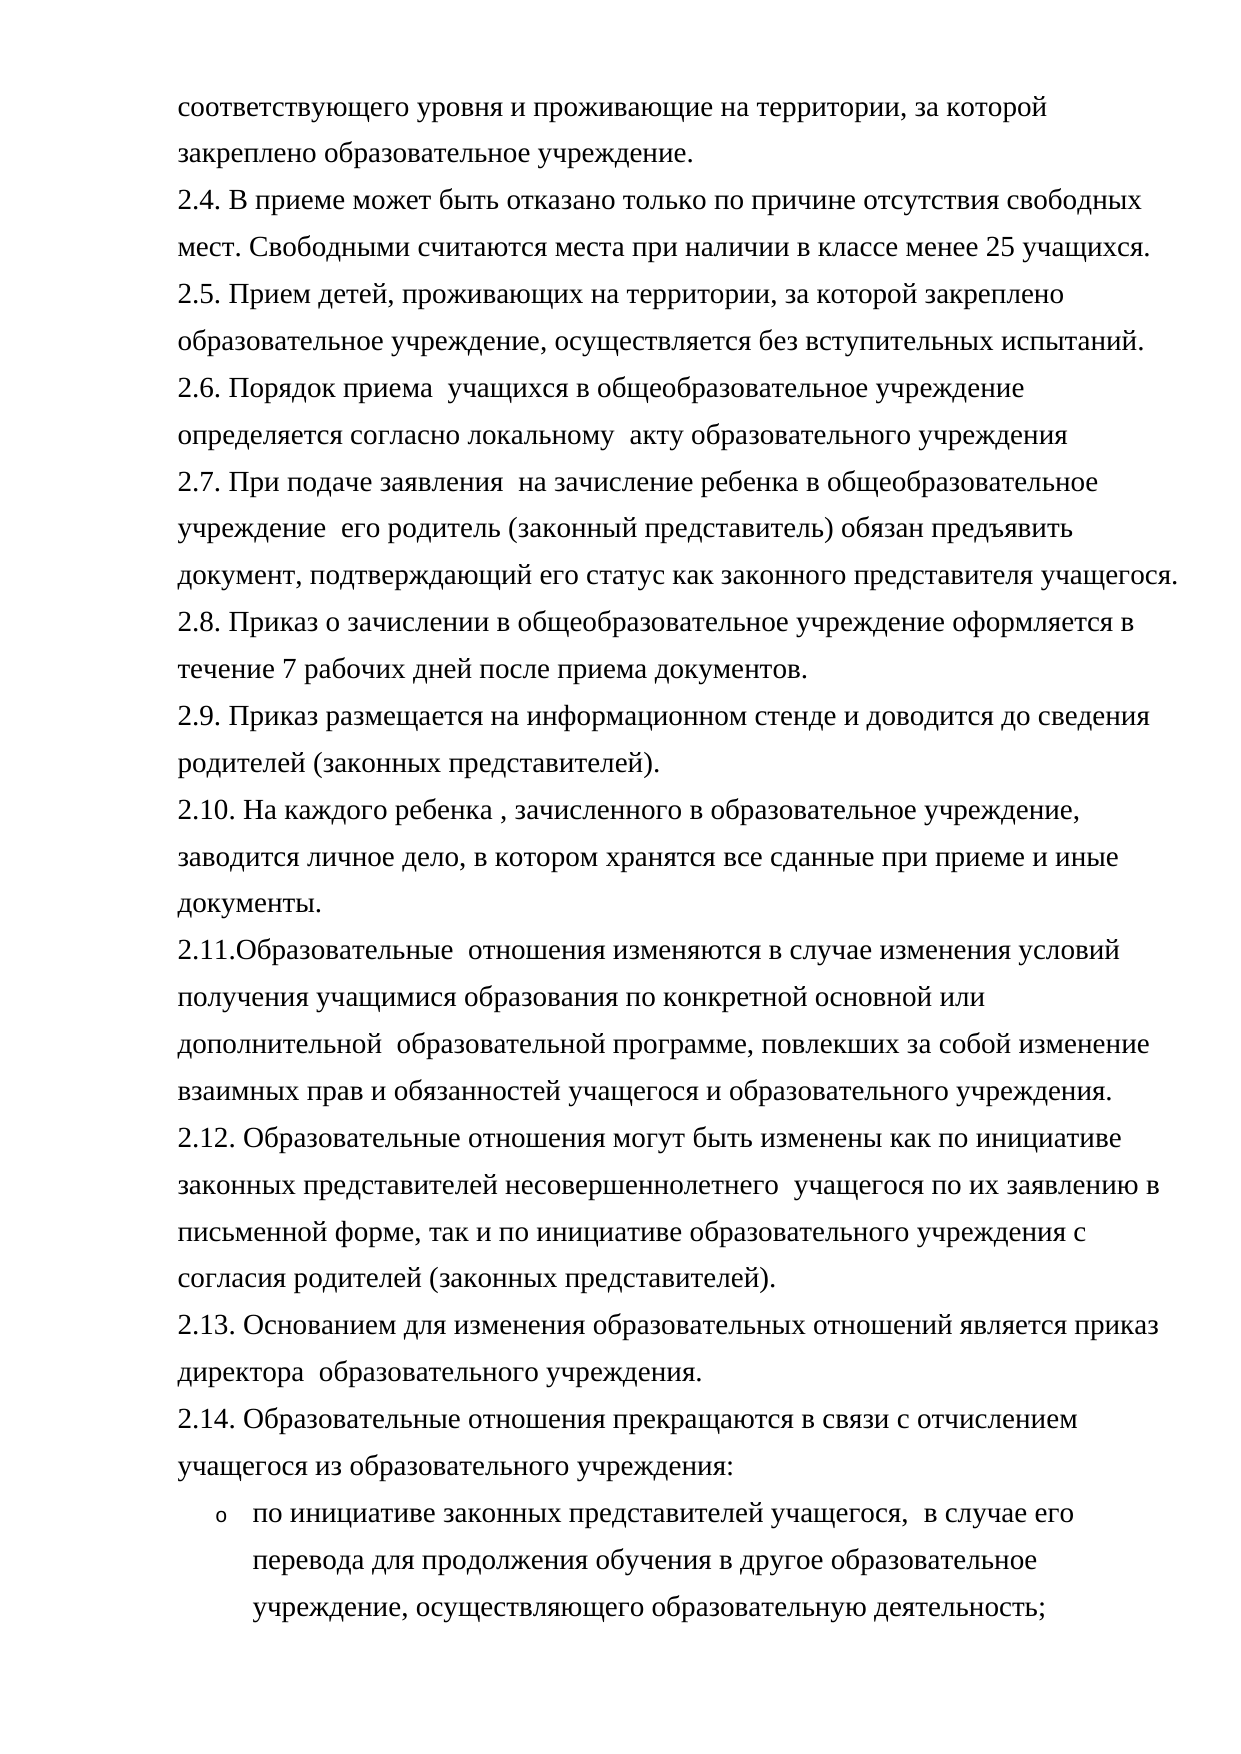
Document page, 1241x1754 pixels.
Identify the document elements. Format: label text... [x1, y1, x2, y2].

list по инициативе законных представителей учащегося, в случае его перевода для продолжения обучения в другое образовательное учреждение, осуществляющего образовательную деятельность; [215, 1495, 1181, 1622]
text 2.7. При подаче заявления на зачисление ребенка в общеобразовательное учреждение его родитель (законный представитель) обязан предъявить документ, подтверждающий его статус как законного представителя учащегося. 2.8. Приказ о зачислении в общеобразовательное учреждение оформляется в течение 7 рабочих дней после приема документов. 2.9. Приказ размещается на информационном стенде и доводится до сведения родителей (законных представителей). 2.10. На каждого ребенка , зачисленного в образовательное учреждение, заводится личное дело, в котором хранятся все сданные при приеме и иные документы. 2.11.Образовательные отношения изменяются в случае изменения условий получения учащимися образования по конкретной основной или дополнительной образовательной программе, повлекших за собой изменение взаимных прав и обязанностей учащегося и образовательного учреждения. 2.12. Образовательные отношения могут быть изменены как по инициативе законных представителей несовершеннолетнего учащегося по их заявлению в письменной форме, так и по инициативе образовательного учреждения с согласия родителей (законных представителей). 2.13. Основанием для изменения образовательных отношений является приказ директора образовательного учреждения. 2.14. Образовательные отношения прекращаются в связи с отчислением учащегося из образовательного учреждения: [177, 464, 1181, 1482]
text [177, 89, 1181, 450]
